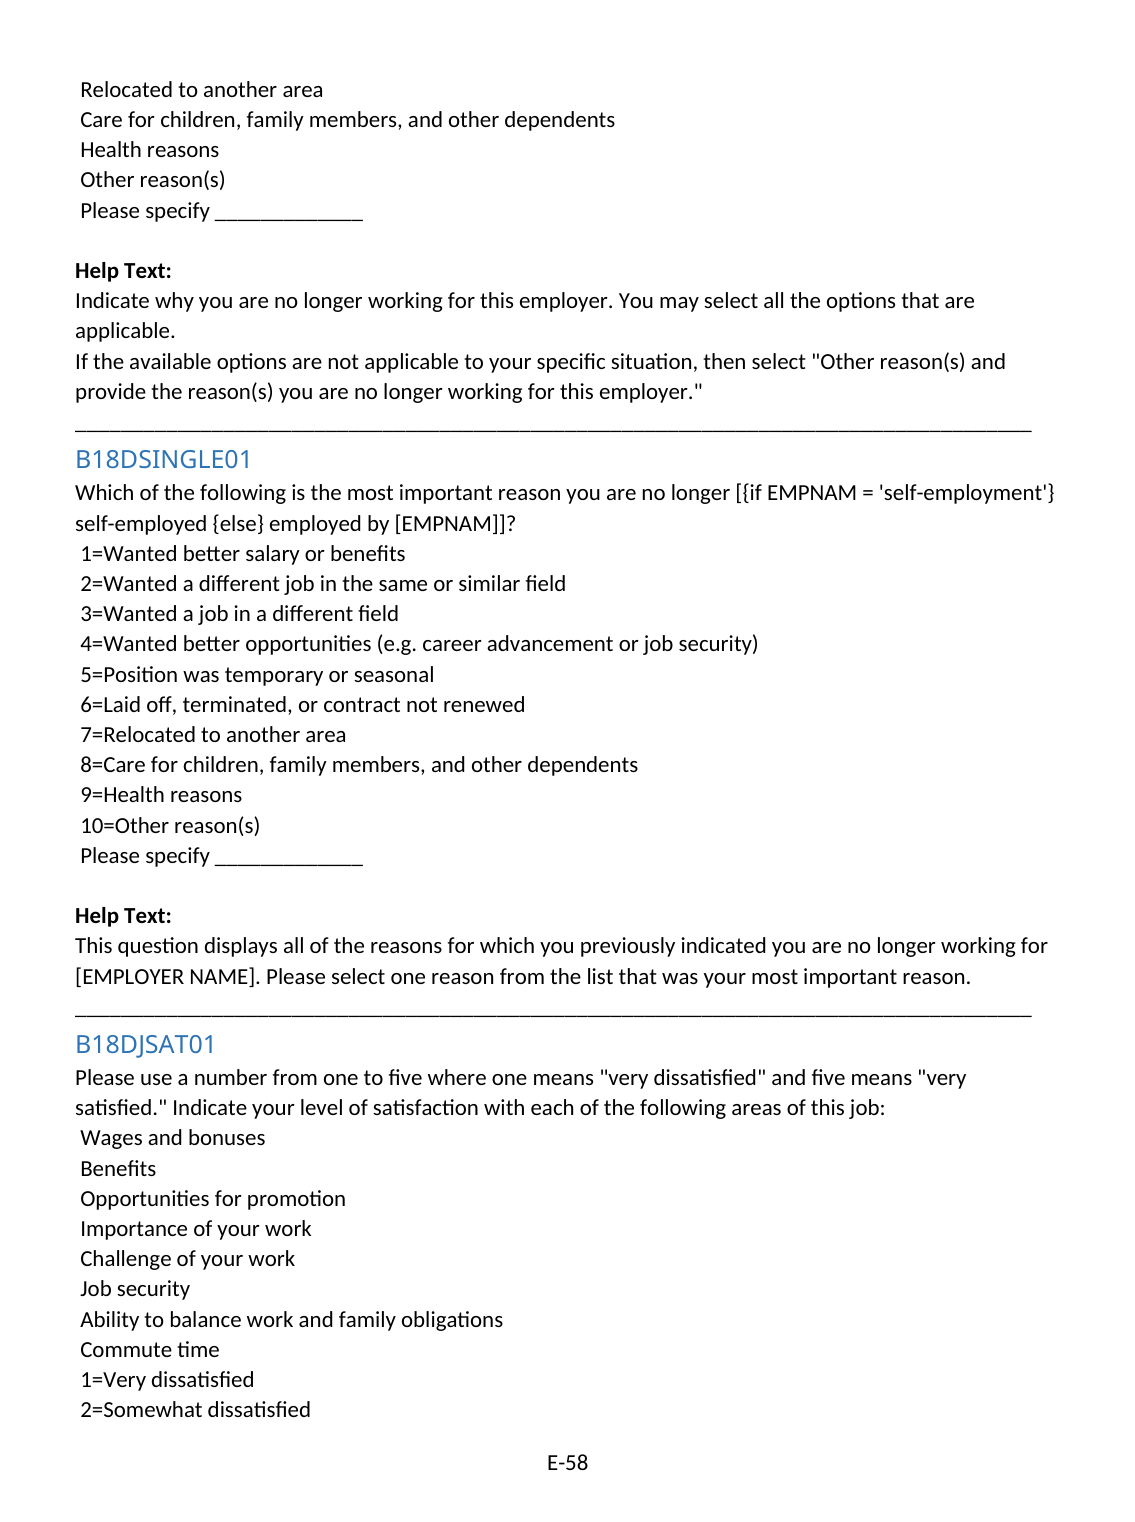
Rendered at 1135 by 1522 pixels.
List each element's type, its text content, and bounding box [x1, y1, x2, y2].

text Please specify _____________ [75, 196, 1060, 224]
text ____________________________________________________________________________________ [75, 992, 1060, 1020]
text This question displays all of the reasons for which you previously indicated you are no longer working for [EMPLOYER NAME]. Please select one reason from the list that was your most important reason. [75, 932, 1060, 990]
text 10=Other reason(s) [75, 811, 1060, 839]
text 2=Wanted a different job in the same or similar field [75, 569, 1060, 597]
text 9=Health reasons [75, 781, 1060, 808]
text Benefits [75, 1154, 1060, 1182]
text ____________________________________________________________________________________ [75, 407, 1060, 435]
text Help Text: [75, 871, 1060, 929]
text 6=Laid off, terminated, or contract not renewed [75, 690, 1060, 718]
text Health reasons [75, 135, 1060, 163]
text 4=Wanted better opportunities (e.g. career advancement or job security) [75, 629, 1060, 657]
text Relocated to another area [75, 75, 1060, 103]
text 1=Wanted better salary or benefits [75, 539, 1060, 567]
text Which of the following is the most important reason you are no longer [{if EMPNAM = 'self-employment'} self-employed {else} employed by [EMPNAM]]? [75, 478, 1060, 537]
text 2=Somewhat dissatisfied [75, 1395, 1060, 1423]
subtitle B18DSINGLE01 [75, 442, 1060, 476]
text Importance of your work [75, 1214, 1060, 1242]
text 7=Relocated to another area [75, 720, 1060, 748]
text Commute time [75, 1335, 1060, 1363]
text 3=Wanted a job in a different field [75, 599, 1060, 627]
subtitle B18DJSAT01 [75, 1026, 1060, 1060]
text 5=Position was temporary or seasonal [75, 660, 1060, 688]
text 1=Very dissatisfied [75, 1365, 1060, 1393]
text Challenge of your work [75, 1244, 1060, 1272]
text Opportunities for promotion [75, 1184, 1060, 1212]
text Please use a number from one to five where one means "very dissatisfied" and five means "very satisfied." Indicate your level of satisfaction with each of the following areas of this job: [75, 1063, 1060, 1121]
text Job security [75, 1274, 1060, 1303]
text Indicate why you are no longer working for this employer. You may select all the options that are applicable. [75, 286, 1060, 345]
text Wages and bonuses [75, 1123, 1060, 1152]
text Care for children, family members, and other dependents [75, 105, 1060, 133]
text Help Text: [75, 226, 1060, 284]
text Please specify _____________ [75, 841, 1060, 869]
text 8=Care for children, family members, and other dependents [75, 750, 1060, 778]
text Other reason(s) [75, 166, 1060, 194]
text Ability to balance work and family obligations [75, 1305, 1060, 1333]
